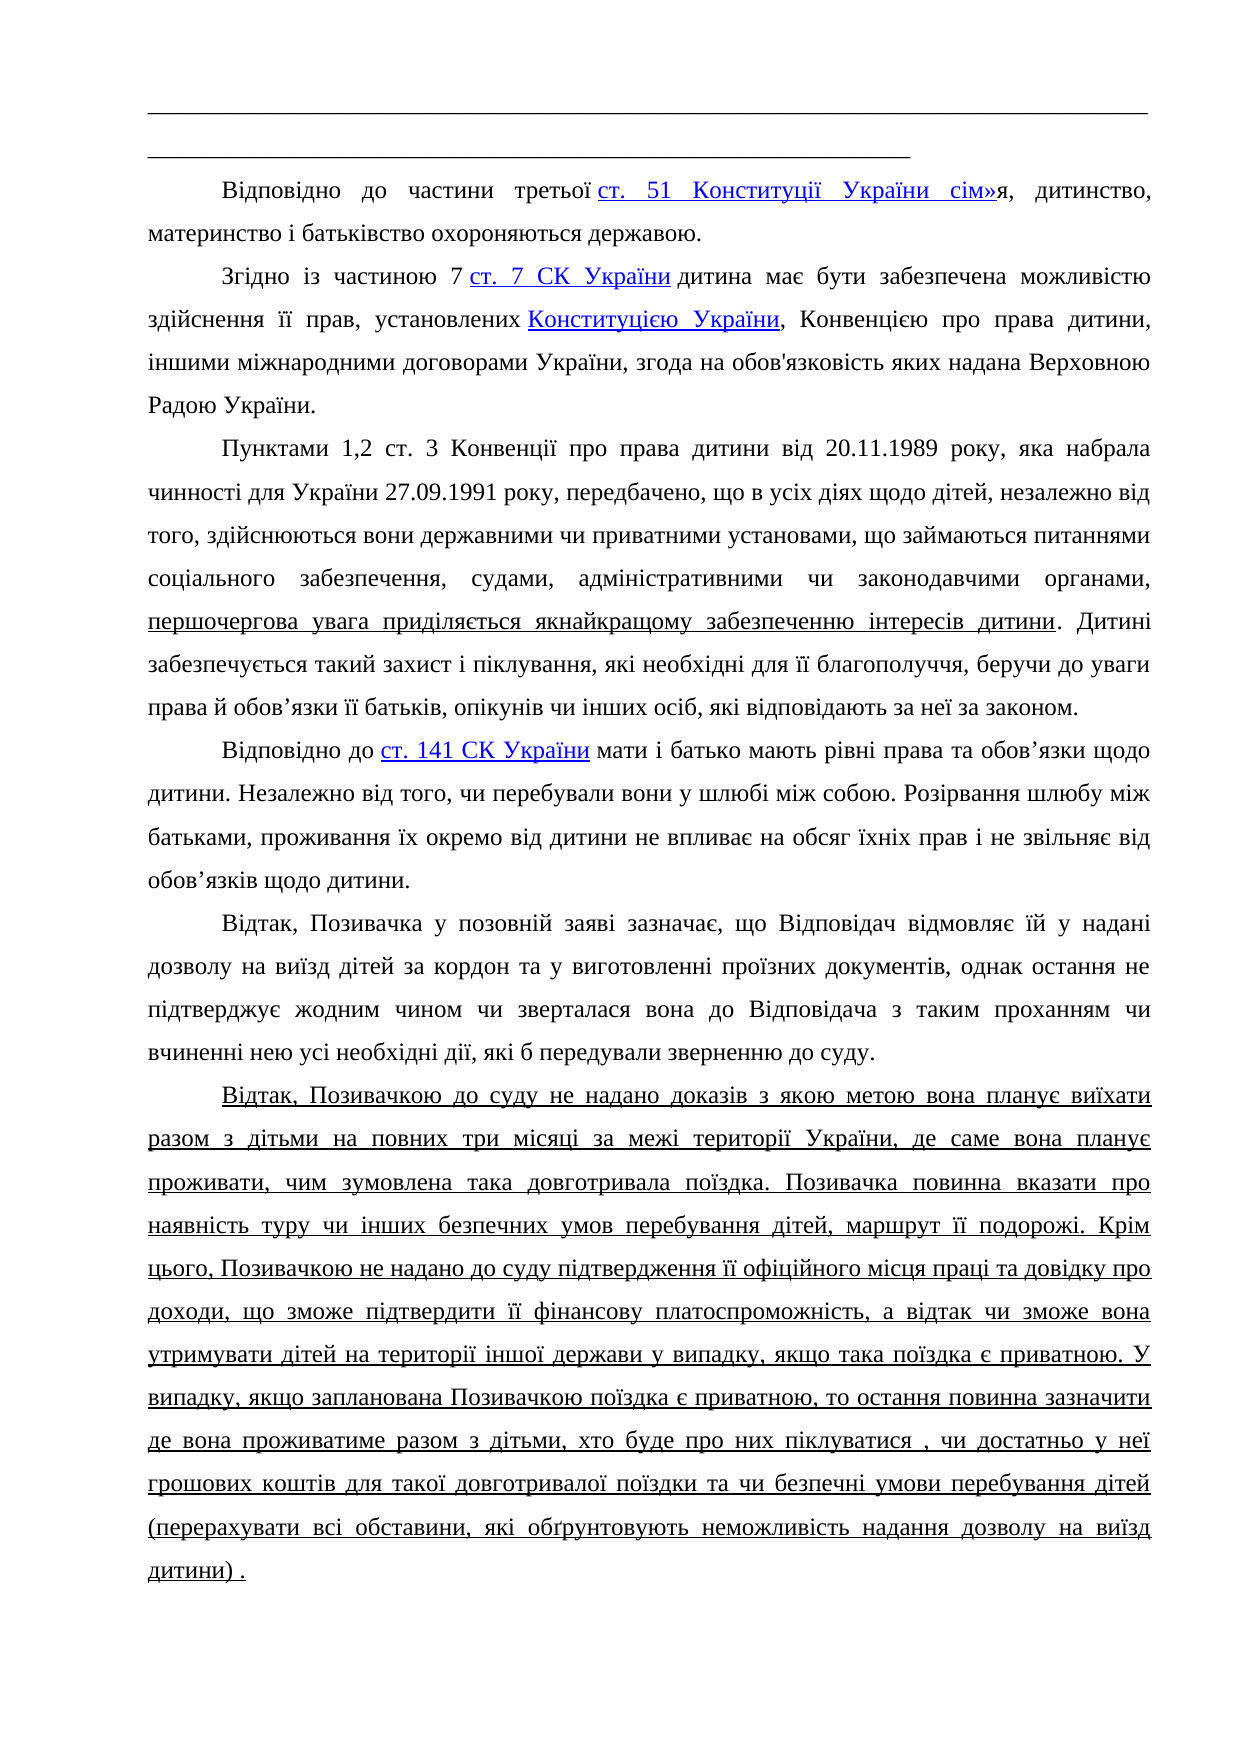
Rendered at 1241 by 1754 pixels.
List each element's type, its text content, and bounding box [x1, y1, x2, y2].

text Відтак, Позивачка у позовній заяві зазначає, що Відповідач відмовляє їй у надані дозволу на виїзд дітей за кордон та у виготовленні проїзних документів, однак остання не підтверджує жодним чином чи зверталася вона до Відповідача з таким проханням чи вчиненні нею усі необхідні дії, які б передували зверненню до суду. [148, 908, 1152, 1066]
text Відповідно до ст. 141 СК України мати і батько мають рівні права та обов’язки щодо дитини. Незалежно від того, чи перебували вони у шлюбі між собою. Розірвання шлюбу між батьками, проживання їх окремо від дитини не впливає на обсяг їхніх прав і не звільняє від обов’язків щодо дитини. [148, 735, 1152, 893]
text Відтак, Позивачкою до суду не надано доказів з якою метою вона планує виїхати разом з дітьми на повних три місяці за межі території України, де саме вона планує проживати, чим зумовлена така довготривала поїздка. Позивачка повинна вказати про наявність туру чи інших безпечних умов перебування дітей, маршрут її подорожі. Крім цього, Позивачкою не надано до суду підтвердження її офіційного місця праці та довідку про доходи, що зможе підтвердити її фінансову платоспроможність, а відтак чи зможе вона утримувати дітей на території іншої держави у випадку, якщо така поїздка є приватною. У випадку, якщо запланована Позивачкою поїздка є приватною, то остання повинна зазначити де вона проживатиме разом з дітьми, хто буде про них піклуватися , чи достатньо у неї грошових коштів для такої довготривалої поїздки та чи безпечні умови перебування дітей (перерахувати всі обставини, які обґрунтовують неможливість надання дозволу на виїзд дитини) . [148, 1279, 1152, 1407]
text Згідно із частиною 7 ст. 7 СК України дитина має бути забезпечена можливістю здійснення її прав, установлених Конституцією України, Конвенцією про права дитини, іншими міжнародними договорами України, згода на обов'язковість яких надана Верховною Радою України. [148, 261, 1152, 419]
text Пунктами 1,2 ст. 3 Конвенції про права дитини від 20.11.1989 року, яка набрала чинності для України 27.09.1991 року, передбачено, що в усіх діях щодо дітей, незалежно від того, здійснюються вони державними чи приватними установами, що займаються питаннями соціального забезпечення, судами, адміністративними чи законодавчими органами, першочергова увага приділяється якнайкращому забезпеченню інтересів дитини. Дитині забезпечується такий захист і піклування, які необхідні для її благополуччя, беручи до уваги права й обов’язки її батьків, опікунів чи інших осіб, які відповідають за неї за законом. [148, 433, 1152, 721]
text Відповідно до частини третьої ст. 51 Конституції України сім»я, дитинство, материнство і батьківство охороняються державою. [148, 175, 1152, 247]
text Відтак, Позивачкою до суду не надано доказів з якою метою вона планує виїхати разом з дітьми на повних три місяці за межі території України, де саме вона планує проживати, чим зумовлена така довготривала поїздка. Позивачка повинна вказати про наявність туру чи інших безпечних умов перебування дітей, маршрут її подорожі. Крім цього, Позивачкою не надано до суду підтвердження її офіційного місця праці та довідку про доходи, що зможе підтвердити її фінансову платоспроможність, а відтак чи зможе вона утримувати дітей на території іншої держави у випадку, якщо така поїздка є приватною. У випадку, якщо запланована Позивачкою поїздка є приватною, то остання повинна зазначити де вона проживатиме разом з дітьми, хто буде про них піклуватися , чи достатньо у неї грошових коштів для такої довготривалої поїздки та чи безпечні умови перебування дітей (перерахувати всі обставини, які обґрунтовують неможливість надання дозволу на виїзд дитини) . [148, 1409, 1152, 1537]
text Відтак, Позивачкою до суду не надано доказів з якою метою вона планує виїхати разом з дітьми на повних три місяці за межі території України, де саме вона планує проживати, чим зумовлена така довготривала поїздка. Позивачка повинна вказати про наявність туру чи інших безпечних умов перебування дітей, маршрут її подорожі. Крім цього, Позивачкою не надано до суду підтвердження її офіційного місця праці та довідку про доходи, що зможе підтвердити її фінансову платоспроможність, а відтак чи зможе вона утримувати дітей на території іншої держави у випадку, якщо така поїздка є приватною. У випадку, якщо запланована Позивачкою поїздка є приватною, то остання повинна зазначити де вона проживатиме разом з дітьми, хто буде про них піклуватися , чи достатньо у неї грошових коштів для такої довготривалої поїздки та чи безпечні умови перебування дітей (перерахувати всі обставини, які обґрунтовують неможливість надання дозволу на виїзд дитини) . [148, 1080, 1152, 1278]
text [148, 88, 1152, 160]
